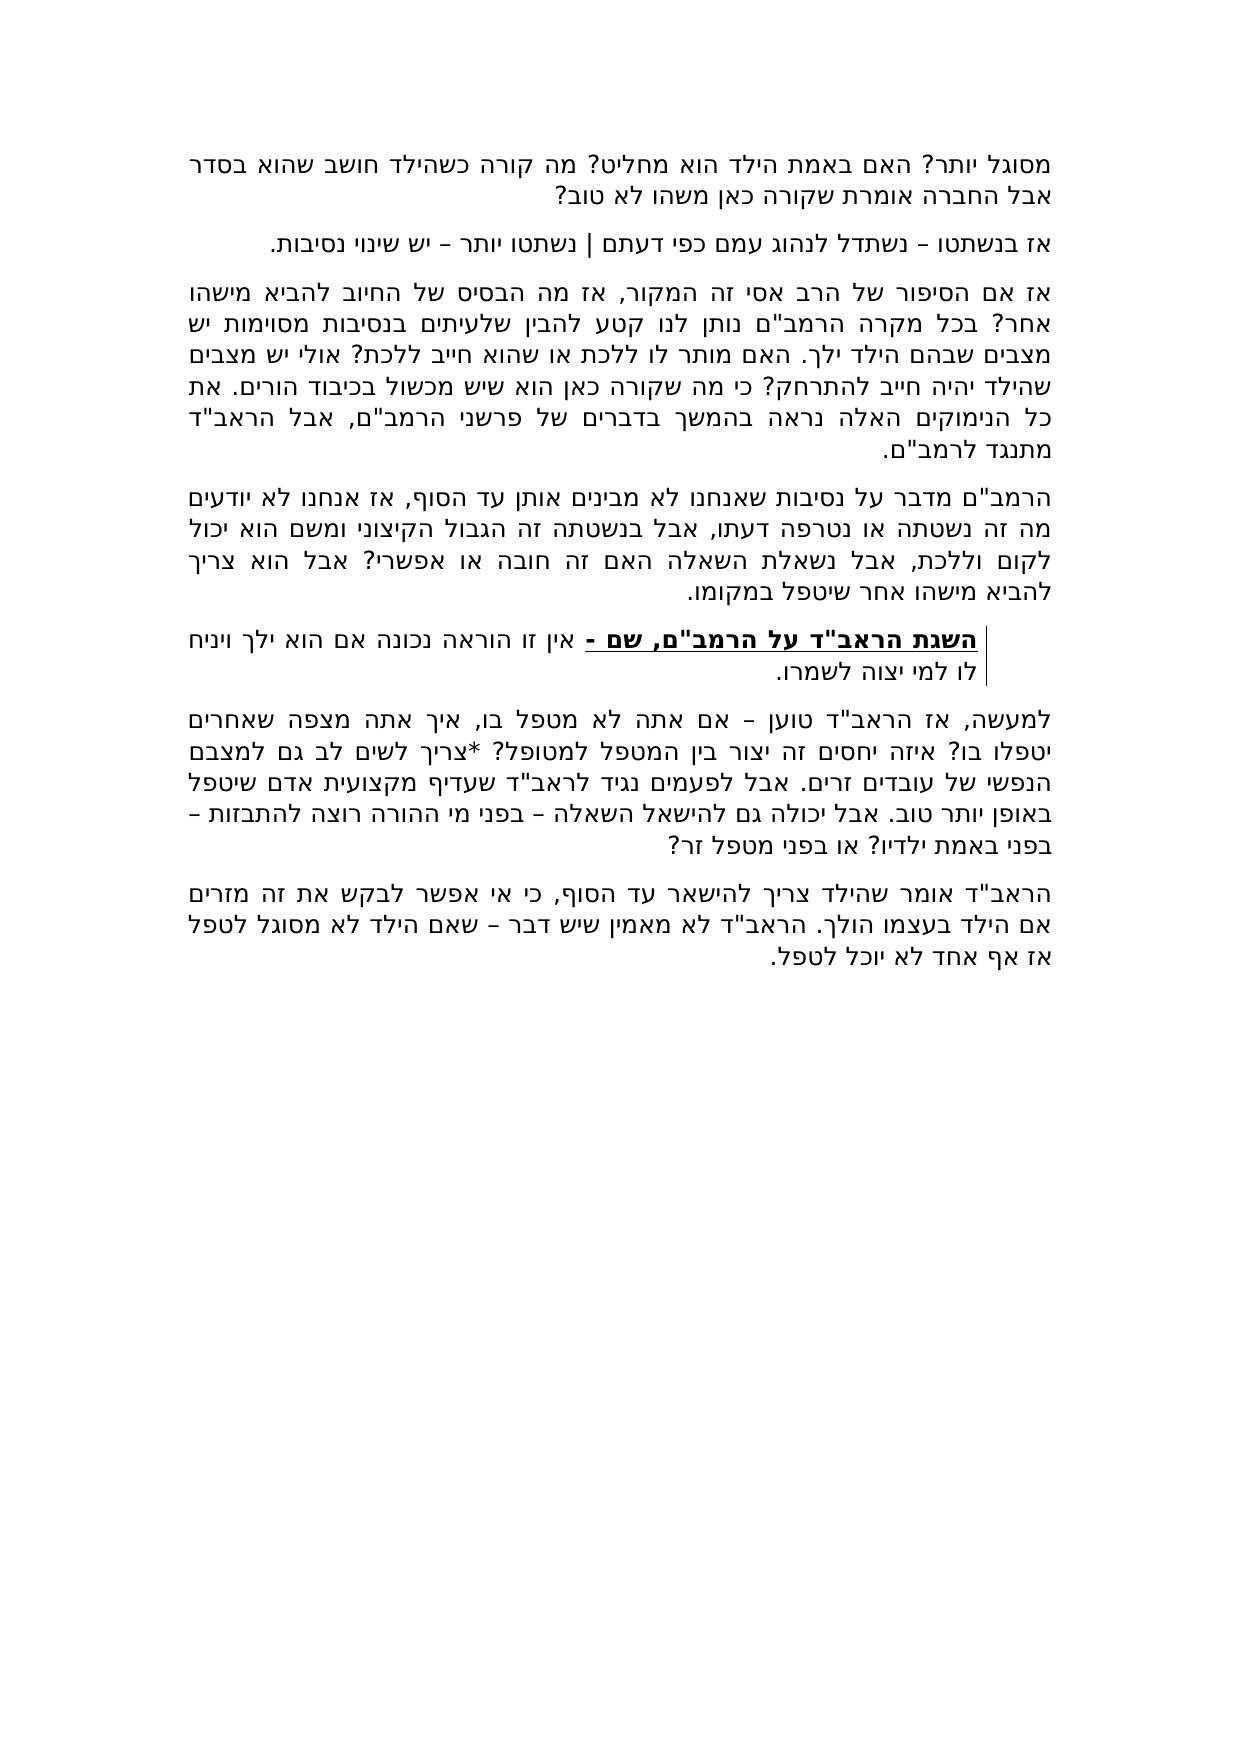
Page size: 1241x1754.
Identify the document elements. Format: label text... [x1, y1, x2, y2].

text הראב"ד אומר שהילד צריך להישאר עד הסוף, כי אי אפשר לבקש את זה מזרים אם הילד בעצמו הולך. הראב"ד לא מאמין שיש דבר – שאם הילד לא מסוגל לטפל אז אף אחד לא יוכל לטפל. [187, 879, 1053, 971]
text אז אם הסיפור של הרב אסי זה המקור, אז מה הבסיס של החיוב להביא מישהו אחר? בכל מקרה הרמב"ם נותן לנו קטע להבין שלעיתים בנסיבות מסוימות יש מצבים שבהם הילד ילך. האם מותר לו ללכת או שהוא חייב ללכת? אולי יש מצבים שהילד יהיה חייב להתרחק? כי מה שקורה כאן הוא שיש מכשול בכיבוד הורים. את כל הנימוקים האלה נראה בהמשך בדברים של פרשני הרמב"ם, אבל הראב"ד מתנגד לרמב"ם. [187, 278, 1053, 464]
list השגת הראב"ד על הרמב"ם, שם - אין זו הוראה נכונה אם הוא ילך ויניח לו למי יצוה לשמרו. [187, 626, 986, 686]
text אז בנשתטו – נשתדל לנהוג עמם כפי דעתם | נשתטו יותר – יש שינוי נסיבות. [187, 229, 1053, 259]
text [187, 150, 1053, 211]
text הרמב"ם מדבר על נסיבות שאנחנו לא מבינים אותן עד הסוף, אז אנחנו לא יודעים מה זה נשטתה או נטרפה דעתו, אבל בנשטתה זה הגבול הקיצוני ומשם הוא יכול לקום וללכת, אבל נשאלת השאלה האם זה חובה או אפשרי? אבל הוא צריך להביא מישהו אחר שיטפל במקומו. [187, 483, 1053, 607]
text למעשה, אז הראב"ד טוען – אם אתה לא מטפל בו, איך אתה מצפה שאחרים יטפלו בו? איזה יחסים זה יצור בין המטפל למטופל? *צריך לשים לב גם למצבם הנפשי של עובדים זרים. אבל לפעמים נגיד לראב"ד שעדיף מקצועית אדם שיטפל באופן יותר טוב. אבל יכולה גם להישאל השאלה – בפני מי ההורה רוצה להתבזות – בפני באמת ילדיו? או בפני מטפל זר? [187, 705, 1053, 860]
